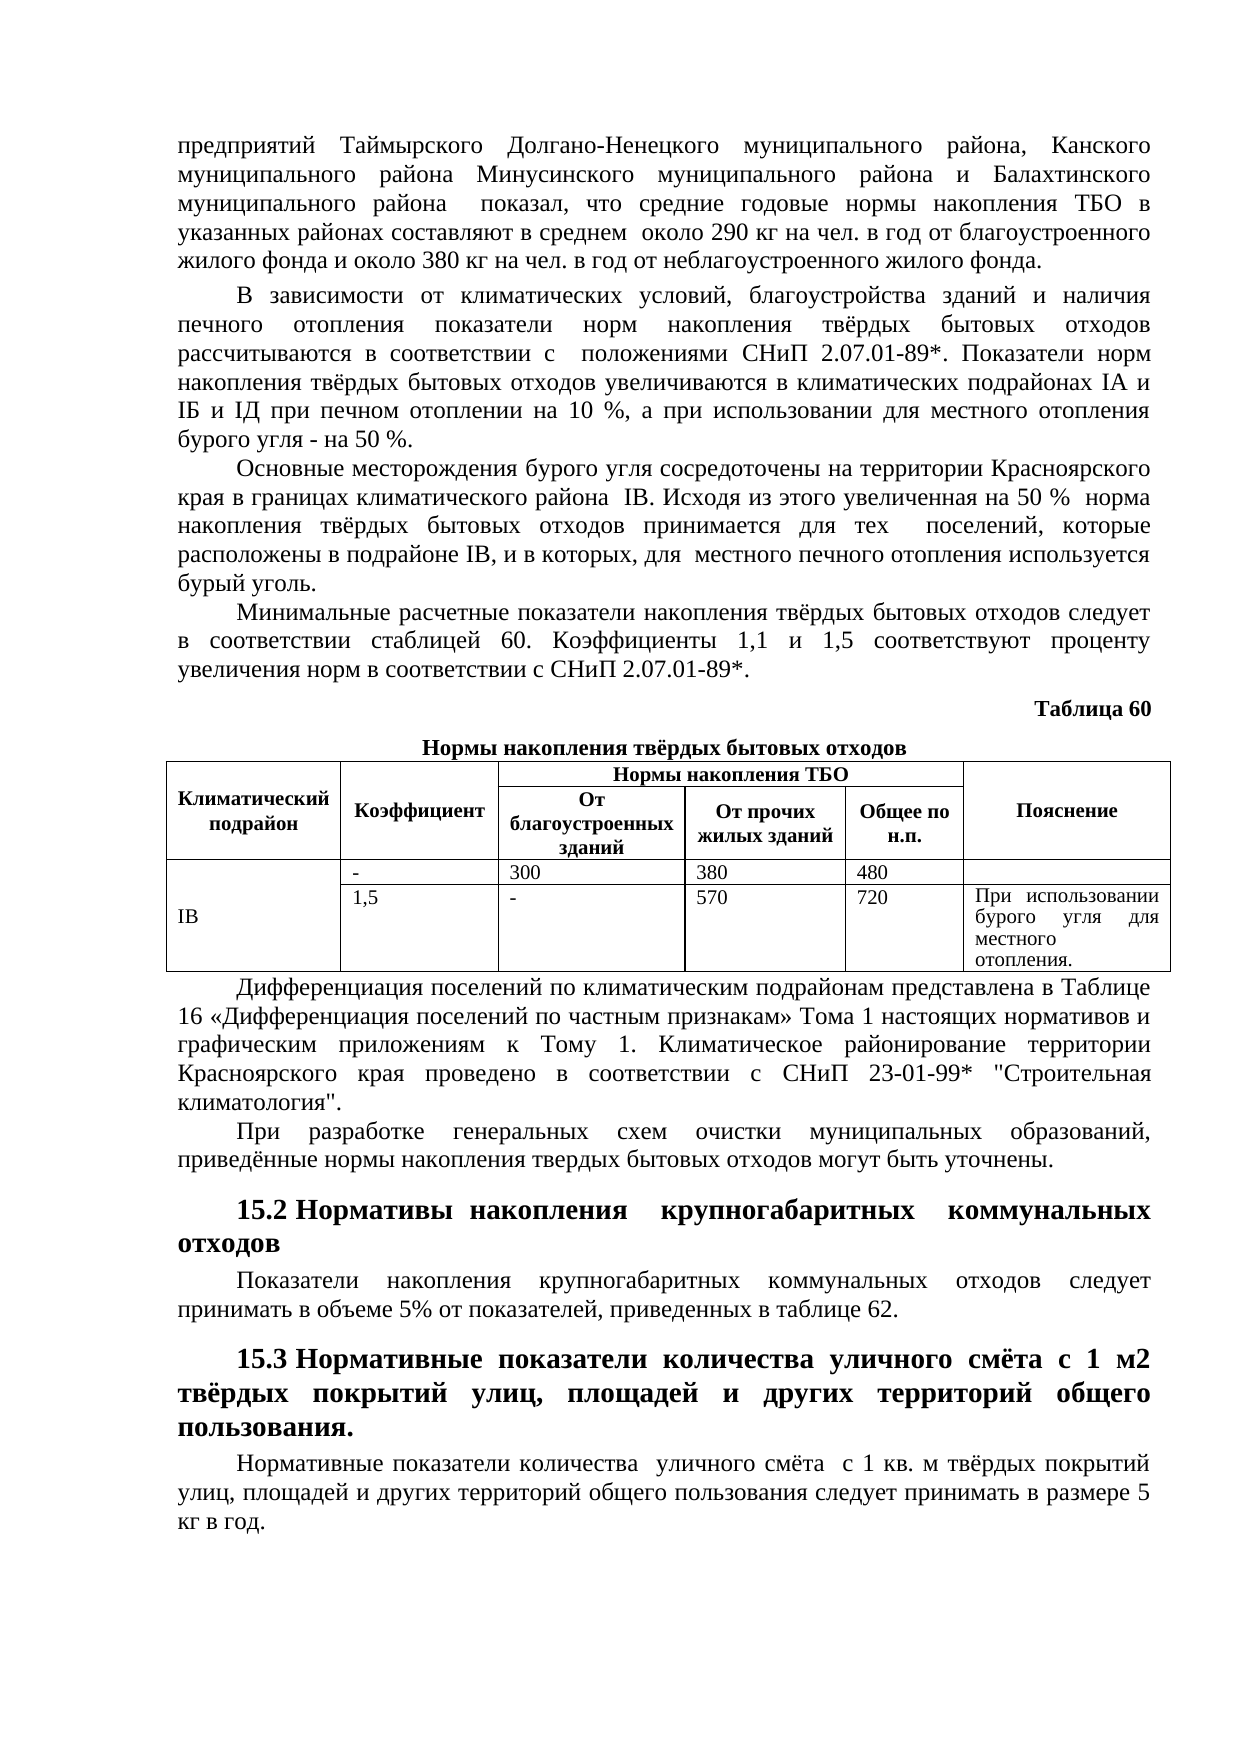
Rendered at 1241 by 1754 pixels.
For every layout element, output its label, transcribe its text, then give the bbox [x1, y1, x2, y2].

text В зависимости от климатических условий, благоустройства зданий и наличия печного отопления показатели норм накопления твёрдых бытовых отходов рассчитываются в соответствии с положениями СНиП 2.07.01-89*. Показатели норм накопления твёрдых бытовых отходов увеличиваются в климатических подрайонах IA и IБ и IД при печном отоплении на 10 %, а при использовании для местного отопления бурого угля - на 50 %. [177, 281, 1152, 453]
text Дифференциация поселений по климатическим подрайонам представлена в Таблице 16 «Дифференциация поселений по частным признакам» Тома 1 настоящих нормативов и графическим приложениям к Тому 1. Климатическое районирование территории Красноярского края проведено в соответствии с СНиП 23-01-99* "Строительная климатология". [177, 972, 1152, 1116]
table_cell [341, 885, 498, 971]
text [177, 131, 1152, 274]
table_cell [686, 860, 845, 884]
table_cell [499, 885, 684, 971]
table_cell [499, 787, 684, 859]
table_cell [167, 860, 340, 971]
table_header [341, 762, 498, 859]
text Показатели накопления крупногабаритных коммунальных отходов следует принимать в объеме 5% от показателей, приведенных в таблице 62. [177, 1265, 1152, 1323]
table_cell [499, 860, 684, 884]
text Нормы накопления твёрдых бытовых отходов [177, 734, 1152, 761]
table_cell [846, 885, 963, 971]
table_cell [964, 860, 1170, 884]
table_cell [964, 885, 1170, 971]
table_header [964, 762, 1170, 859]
subtitle Нормативные показатели количества уличного смёта с 1 м2 твёрдых покрытий улиц, площадей и других территорий общего пользования. [177, 1342, 1152, 1442]
subtitle Нормативы накопления крупногабаритных коммунальных отходов [177, 1192, 1152, 1259]
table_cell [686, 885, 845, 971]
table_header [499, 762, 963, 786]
text Нормативные показатели количества уличного смёта с 1 кв. м твёрдых покрытий улиц, площадей и других территорий общего пользования следует принимать в размере 5 кг в год. [177, 1448, 1152, 1535]
text Таблица 60 [177, 696, 1152, 722]
text Основные месторождения бурого угля сосредоточены на территории Красноярского края в границах климатического района IВ. Исходя из этого увеличенная на 50 % норма накопления твёрдых бытовых отходов принимается для тех поселений, которые расположены в подрайоне IВ, и в которых, для местного печного отопления используется бурый уголь. [177, 453, 1152, 597]
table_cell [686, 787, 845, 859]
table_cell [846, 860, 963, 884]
text При разработке генеральных схем очистки муниципальных образований, приведённые нормы накопления твердых бытовых отходов могут быть уточнены. [177, 1116, 1152, 1173]
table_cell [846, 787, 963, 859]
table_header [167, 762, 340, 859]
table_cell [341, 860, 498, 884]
text Минимальные расчетные показатели накопления твёрдых бытовых отходов следует в соответствии стаблицей 60. Коэффициенты 1,1 и 1,5 соответствуют проценту увеличения норм в соответствии с СНиП 2.07.01-89*. [177, 597, 1152, 683]
